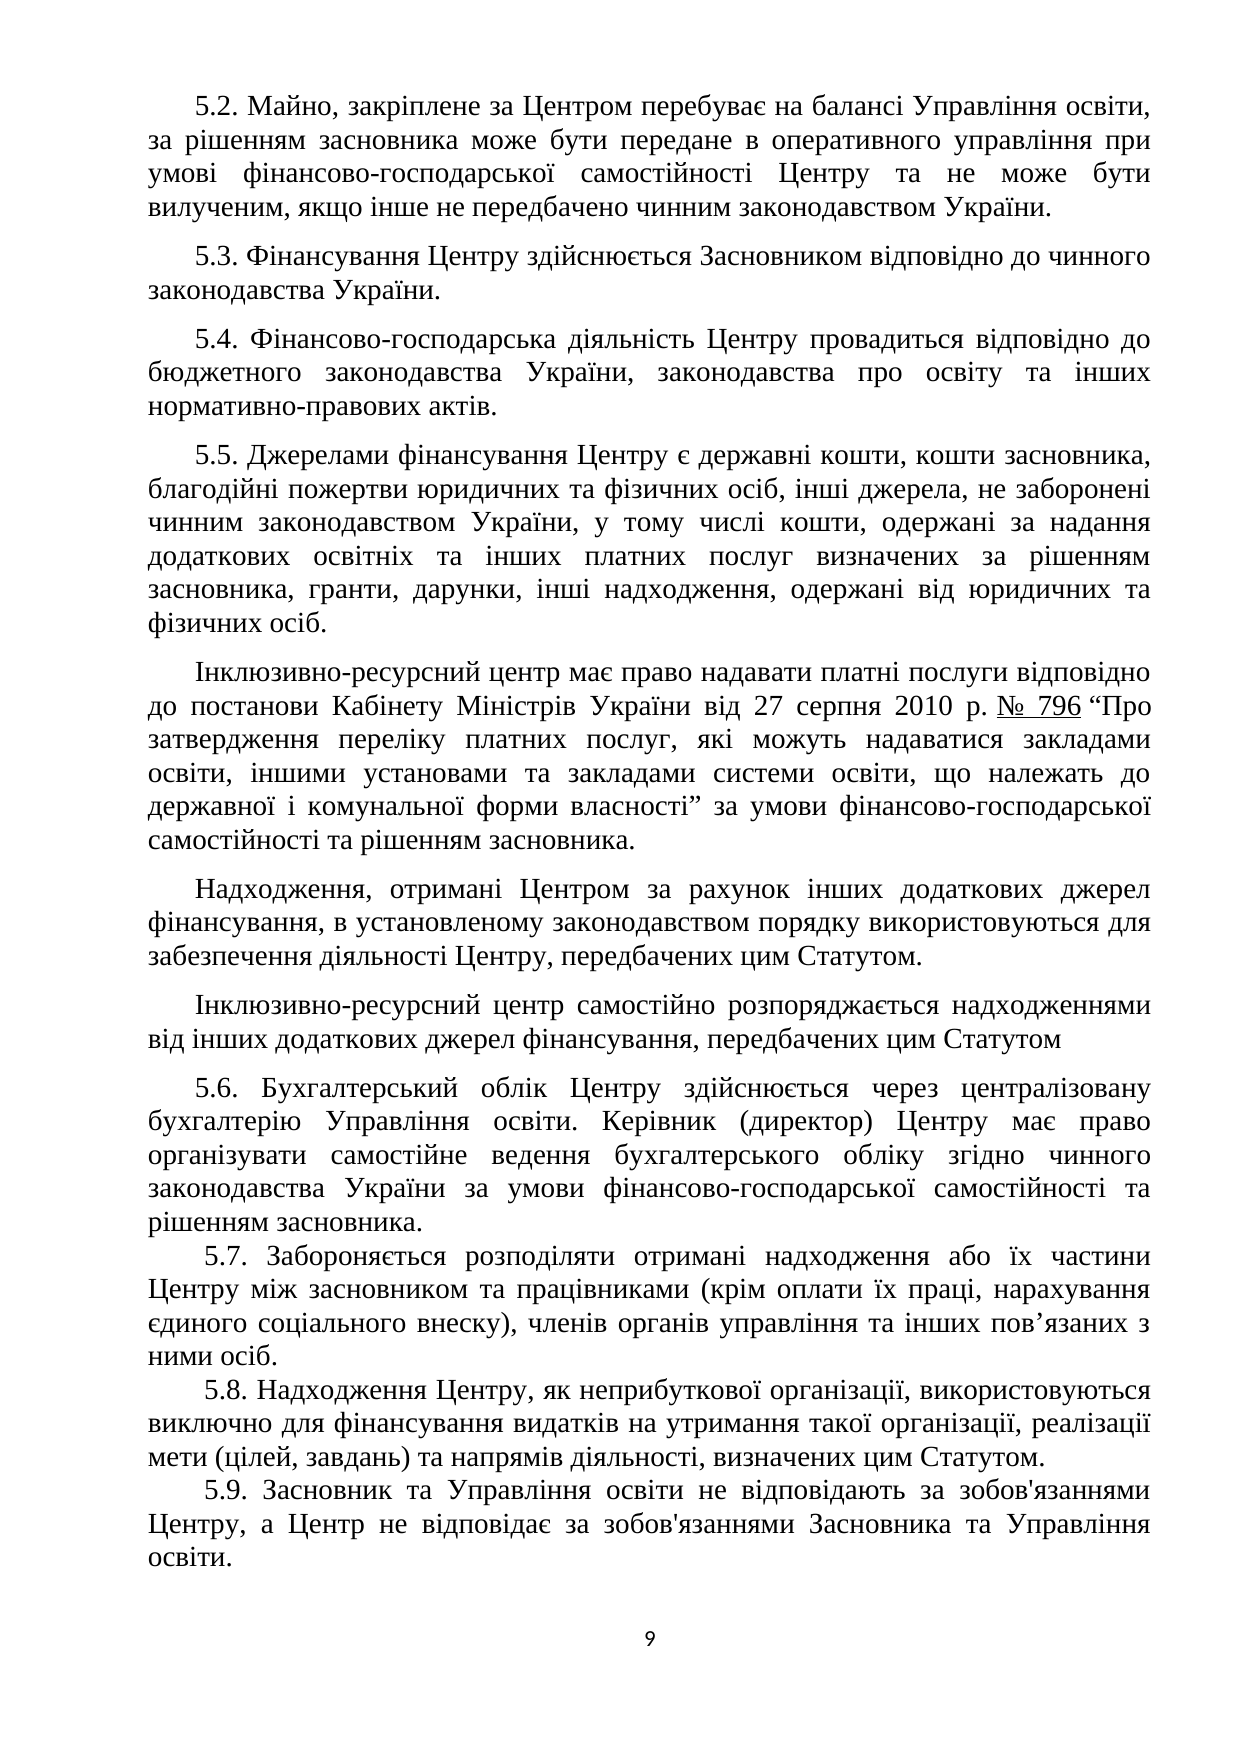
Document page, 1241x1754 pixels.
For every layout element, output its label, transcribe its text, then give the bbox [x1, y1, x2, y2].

text Інклюзивно-ресурсний центр самостійно розпоряджається надходженнями від інших додаткових джерел фінансування, передбачених цим Статутом [148, 987, 1152, 1054]
text 5.5. Джерелами фінансування Центру є державні кошти, кошти засновника, благодійні пожертви юридичних та фізичних осіб, інші джерела, не заборонені чинним законодавством України, у тому числі кошти, одержані за надання додаткових освітніх та інших платних послуг визначених за рішенням засновника, гранти, дарунки, інші надходження, одержані від юридичних та фізичних осіб. [148, 437, 1152, 638]
text 5.3. Фінансування Центру здійснюється Засновником відповідно до чинного законодавства України. [148, 238, 1152, 305]
text 5.2. Майно, закріплене за Центром перебуває на балансі Управління освіти, за рішенням засновника може бути передане в оперативного управління при умові фінансово-господарської самостійності Центру та не може бути вилученим, якщо інше не передбачено чинним законодавством України. [148, 88, 1152, 223]
text Надходження, отримані Центром за рахунок інших додаткових джерел фінансування, в установленому законодавством порядку використовуються для забезпечення діяльності Центру, передбачених цим Статутом. [148, 871, 1152, 972]
text 5.9. Засновник та не відповідають за зобов'язаннями Центру, а Центр не відповідає за зобов'язаннями Засновника та . [148, 1472, 1152, 1573]
text 5.7. Забороняється розподіляти отримані надходження або їх частини Центру між засновником та працівниками (крім оплати їх праці, нарахування єдиного соціального внеску), членів органів управління та інших пов’язаних з ними осіб. [148, 1238, 1152, 1372]
text 5.4. Фінансово-господарська діяльність Центру провадиться відповідно до бюджетного законодавства України, законодавства про освіту та інших нормативно-правових актів. [148, 321, 1152, 422]
text 5.6. Бухгалтерський облік Центру здійснюється через централізовану бухгалтерію . Керівник (директор) Центру має право організувати самостійне ведення бухгалтерського обліку згідно чинного законодавства України за умови фінансово-господарської самостійності та рішенням засновника. [148, 1070, 1152, 1238]
text Інклюзивно-ресурсний центр має право надавати платні послуги відповідно до постанови Кабінету Міністрів України від 27 серпня 2010 р. № 796 “Про затвердження переліку платних послуг, які можуть надаватися закладами освіти, іншими установами та закладами системи освіти, що належать до державної і комунальної форми власності” за умови фінансово-господарської самостійності та рішенням засновника. [148, 654, 1152, 855]
text 5.8. Надходження Центру, як неприбуткової організації, використовуються виключно для фінансування видатків на утримання такої організації, реалізації мети (цілей, завдань) та напрямів діяльності, визначених цим Статутом. [148, 1372, 1152, 1472]
